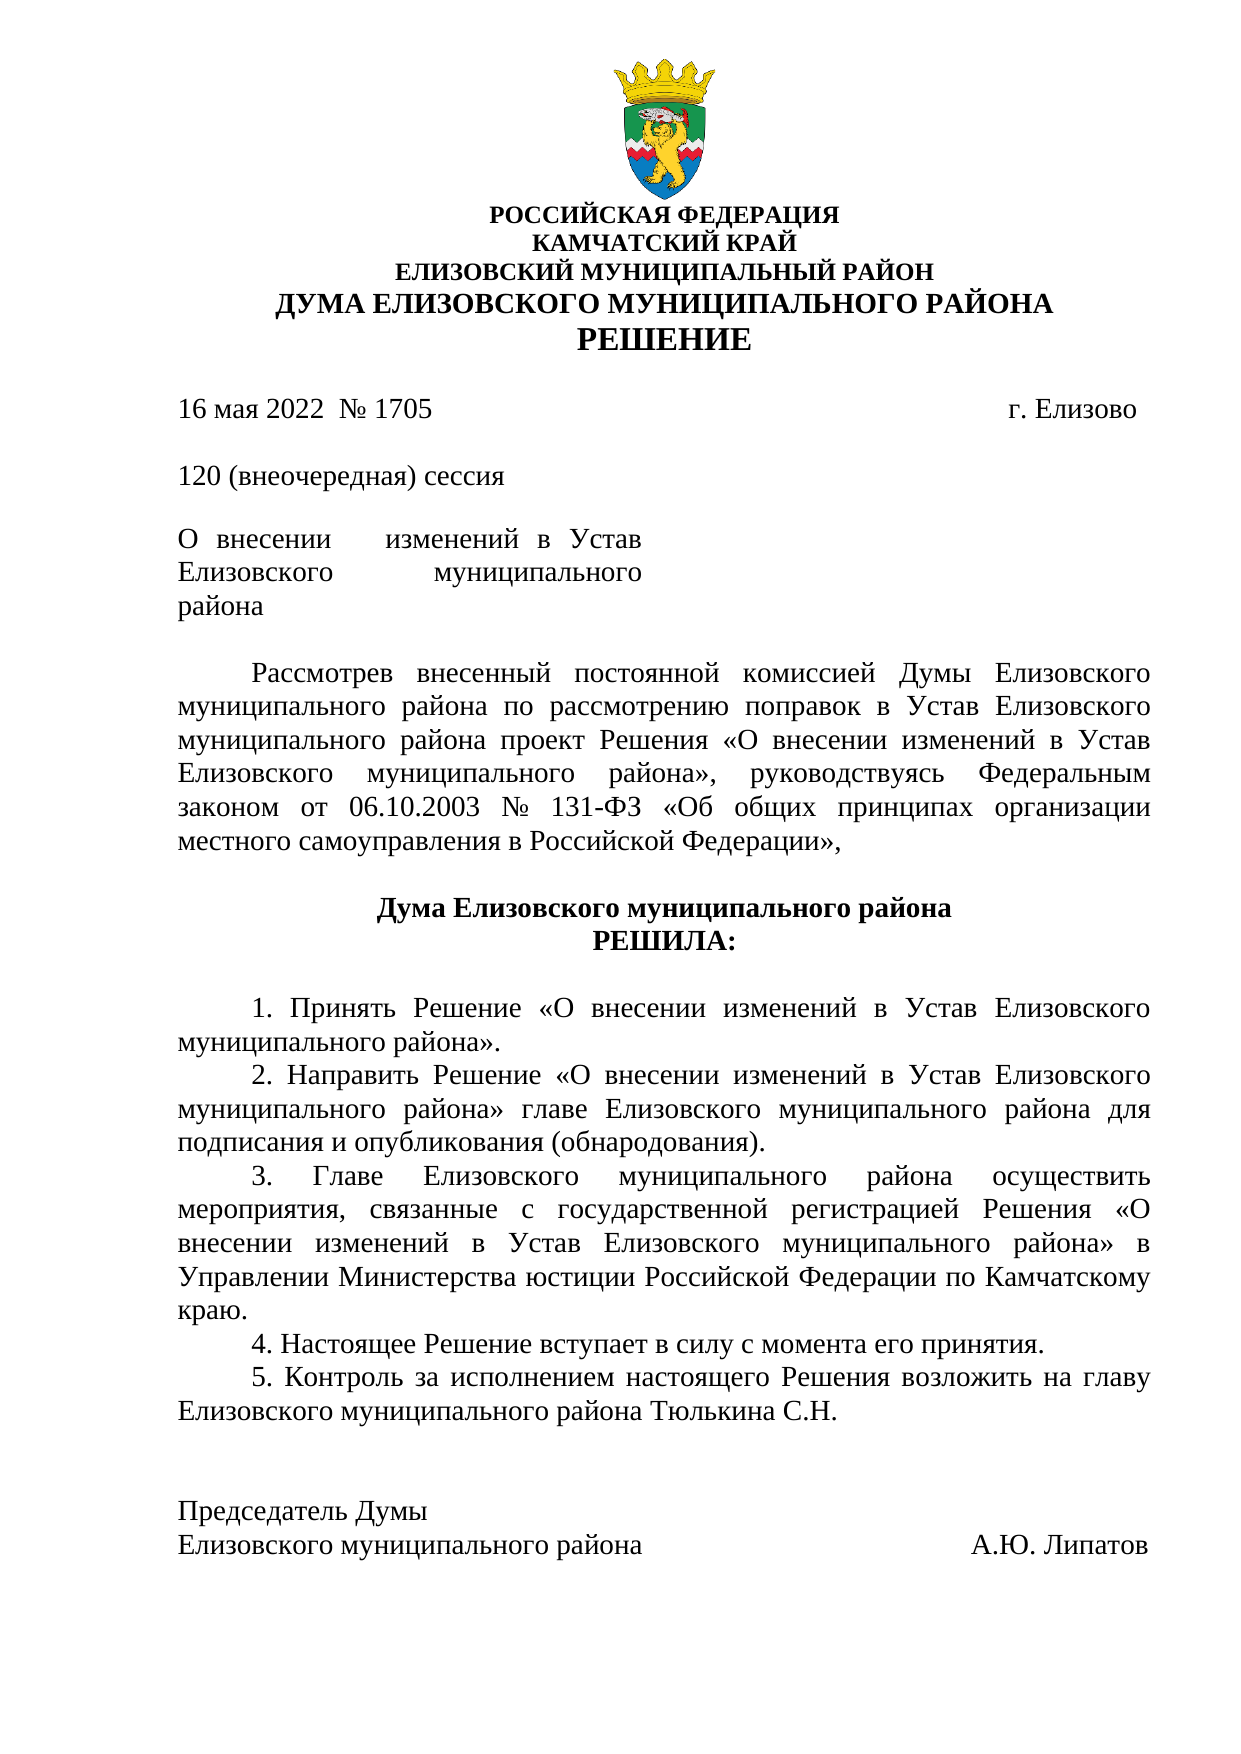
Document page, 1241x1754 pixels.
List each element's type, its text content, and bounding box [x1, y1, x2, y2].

text Председатель Думы [177, 1460, 1152, 1527]
text РЕШЕНИЕ [177, 319, 1152, 358]
text 5. Контроль за исполнением настоящего Решения возложить на главу Елизовского муниципального района Тюлькина С.Н. [177, 1359, 1152, 1426]
text КАМЧАТСКИЙ КРАЙ [177, 228, 1152, 257]
text РОССИЙСКАЯ ФЕДЕРАЦИЯ [177, 200, 1152, 228]
text 4. Настоящее Решение вступает в силу с момента его принятия. [177, 1326, 1152, 1359]
text Елизовского муниципального района А.Ю. Липатов [177, 1527, 1152, 1561]
text ЕЛИЗОВСКИЙ МУНИЦИПАЛЬНЫЙ РАЙОН [177, 257, 1152, 286]
text 16 мая 2022 № 1705 г. Елизово [177, 391, 1152, 425]
text 3. Главе Елизовского муниципального района осуществить мероприятия, связанные с государственной регистрацией Решения «О внесении изменений в Устав Елизовского муниципального района» в Управлении Министерства юстиции Российской Федерации по Камчатскому краю. [177, 1158, 1152, 1326]
text Рассмотрев внесенный постоянной комиссией Думы Елизовского муниципального района по рассмотрению поправок в Устав Елизовского муниципального района проект Решения «О внесении изменений в Устав Елизовского муниципального района», руководствуясь Федеральным законом от 06.10.2003 № 131-ФЗ «Об общих принципах организации местного самоуправления в Российской Федерации», [177, 655, 1152, 856]
text РЕШИЛА: [177, 923, 1152, 957]
text Дума Елизовского муниципального района [177, 890, 1152, 923]
picture [613, 59, 716, 200]
text 2. Направить Решение «О внесении изменений в Устав Елизовского муниципального района» главе Елизовского муниципального района для подписания и опубликования (обнародования). [177, 1057, 1152, 1158]
text 120 (внеочередная) сессия [177, 458, 1152, 492]
text ДУМА ЕЛИЗОВСКОГО МУНИЦИПАЛЬНОГО РАЙОНА [177, 286, 1152, 319]
text О внесении изменений в Устав Елизовского муниципального района [177, 521, 642, 621]
text 1. Принять Решение «О внесении изменений в Устав Елизовского муниципального района». [177, 990, 1152, 1057]
